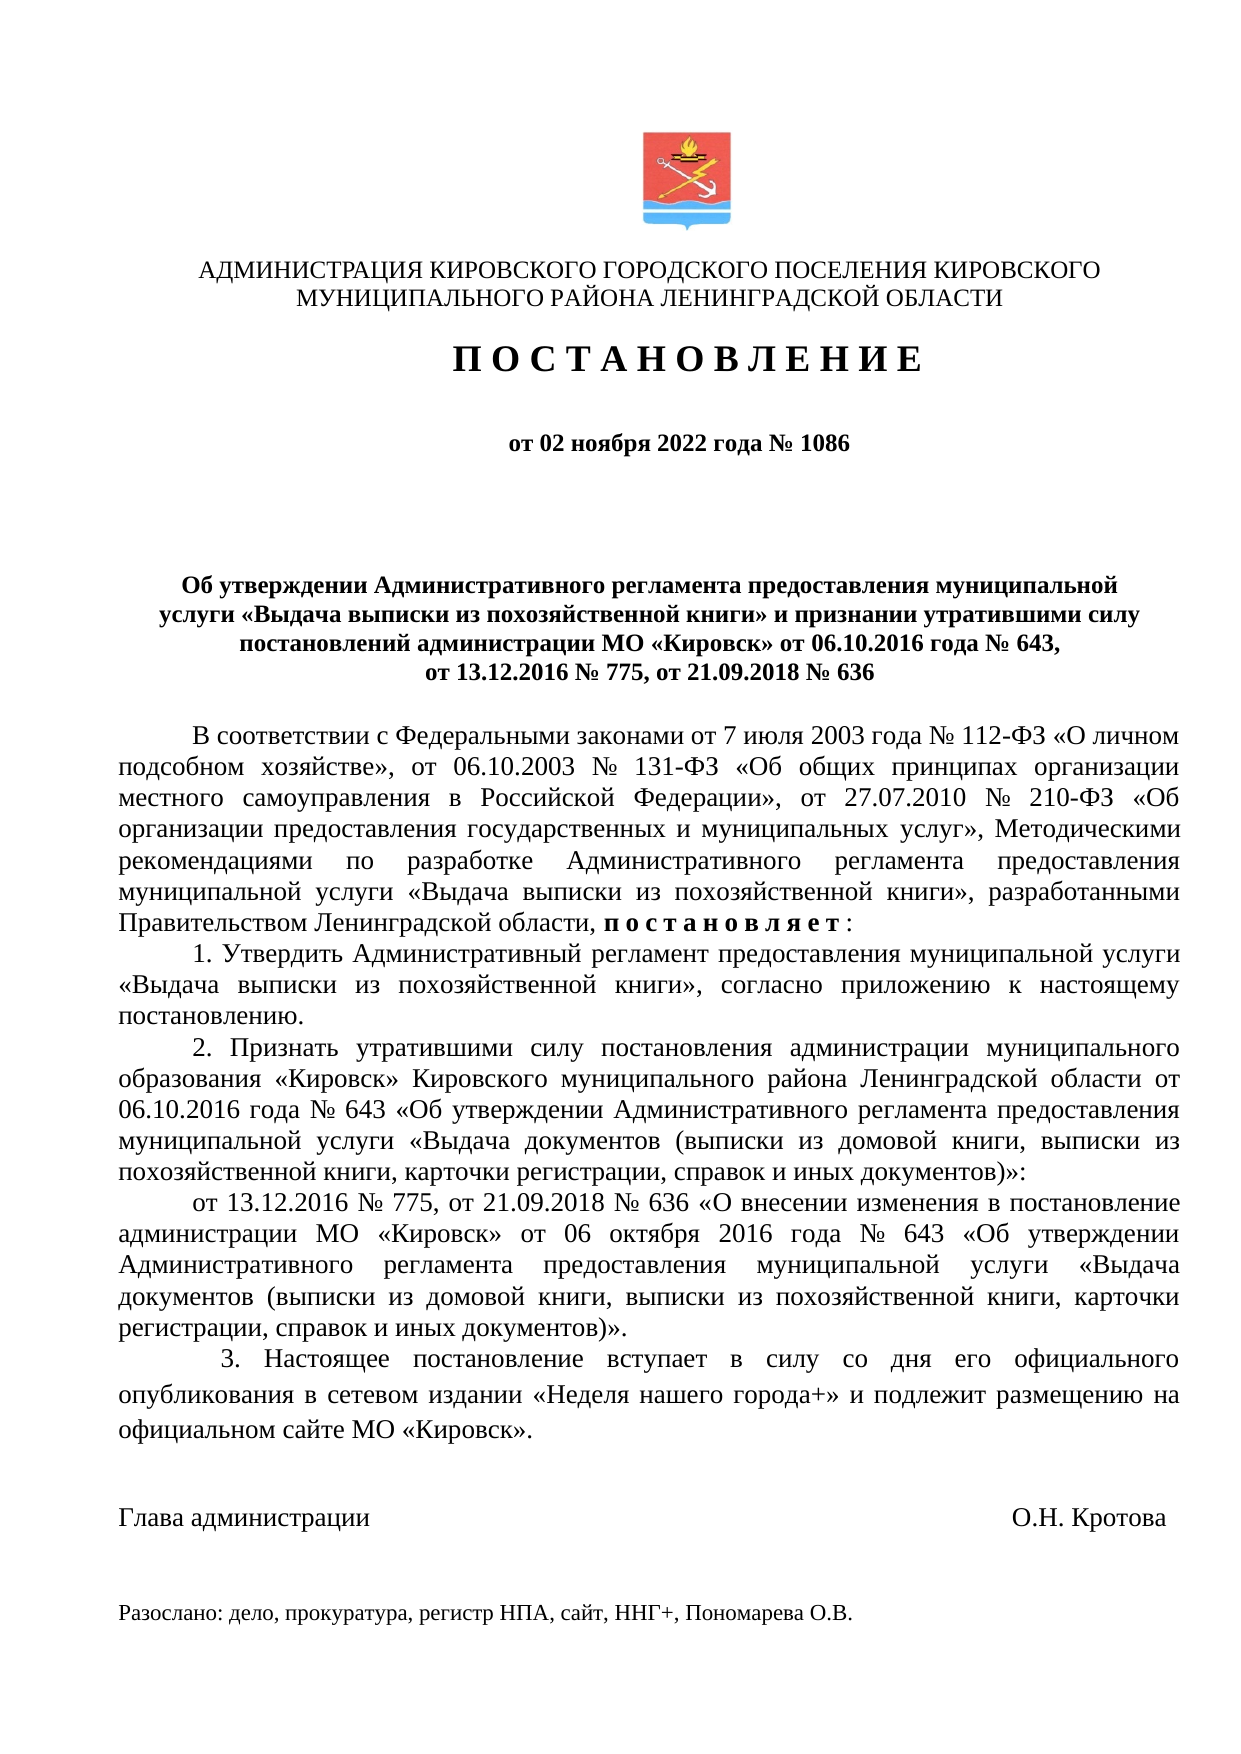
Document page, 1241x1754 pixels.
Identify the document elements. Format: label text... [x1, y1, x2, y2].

picture [641, 130, 733, 231]
text от 13.12.2016 № 775, от 21.09.2018 № 636 [118, 657, 1181, 686]
text Разослано: дело, прокуратура, регистр НПА, сайт, ННГ+, Пономарева О.В. [118, 1599, 1181, 1626]
title 2. Признать утратившими силу постановления администрации муниципального образования «Кировск» Кировского муниципального района Ленинградской области от 06.10.2016 года № 643 «Об утверждении Административного регламента предоставления муниципальной услуги «Выдача документов (выписки из домовой книги, выписки из похозяйственной книги, карточки регистрации, справок и иных документов)»: [118, 1031, 1181, 1186]
text 3. Настоящее постановление вступает в силу со дня его официального опубликования в сетевом издании «Неделя нашего города+» и подлежит размещению на официальном сайте МО «Кировск». [118, 1342, 1181, 1445]
text Глава администрации О.Н. Кротова [118, 1501, 1181, 1532]
text услуги «Выдача выписки из похозяйственной книги» и признании утратившими силу постановлений администрации МО «Кировск» от 06.10.2016 года № 643, [118, 599, 1181, 657]
text от 02 ноября 2022 года № 1086 [118, 428, 1181, 456]
text АДМИНИСТРАЦИЯ КИРОВСКОГО ГОРОДСКОГО ПОСЕЛЕНИЯ КИРОВСКОГО МУНИЦИПАЛЬНОГО РАЙОНА ЛЕНИНГРАДСКОЙ ОБЛАСТИ [118, 255, 1181, 312]
title 1. Утвердить Административный регламент предоставления муниципальной услуги «Выдача выписки из похозяйственной книги», согласно приложению к настоящему постановлению. [118, 937, 1181, 1031]
text П О С Т А Н О В Л Е Н И Е [118, 336, 1181, 379]
text Об утверждении Административного регламента предоставления муниципальной [118, 571, 1181, 599]
title от 13.12.2016 № 775, от 21.09.2018 № 636 «О внесении изменения в постановление администрации МО «Кировск» от 06 октября 2016 года № 643 «Об утверждении Административного регламента предоставления муниципальной услуги «Выдача документов (выписки из домовой книги, выписки из похозяйственной книги, карточки регистрации, справок и иных документов)». [118, 1186, 1181, 1342]
text В соответствии с Федеральными законами от 7 июля 2003 года № 112-ФЗ «О личном подсобном хозяйстве», от 06.10.2003 № 131-ФЗ «Об общих принципах организации местного самоуправления в Российской Федерации», от 27.07.2010 № 210-ФЗ «Об организации предоставления государственных и муниципальных услуг», Методическими рекомендациями по разработке Административного регламента предоставления муниципальной услуги «Выдача выписки из похозяйственной книги», разработанными Правительством Ленинградской области, постановляет: [118, 719, 1181, 937]
